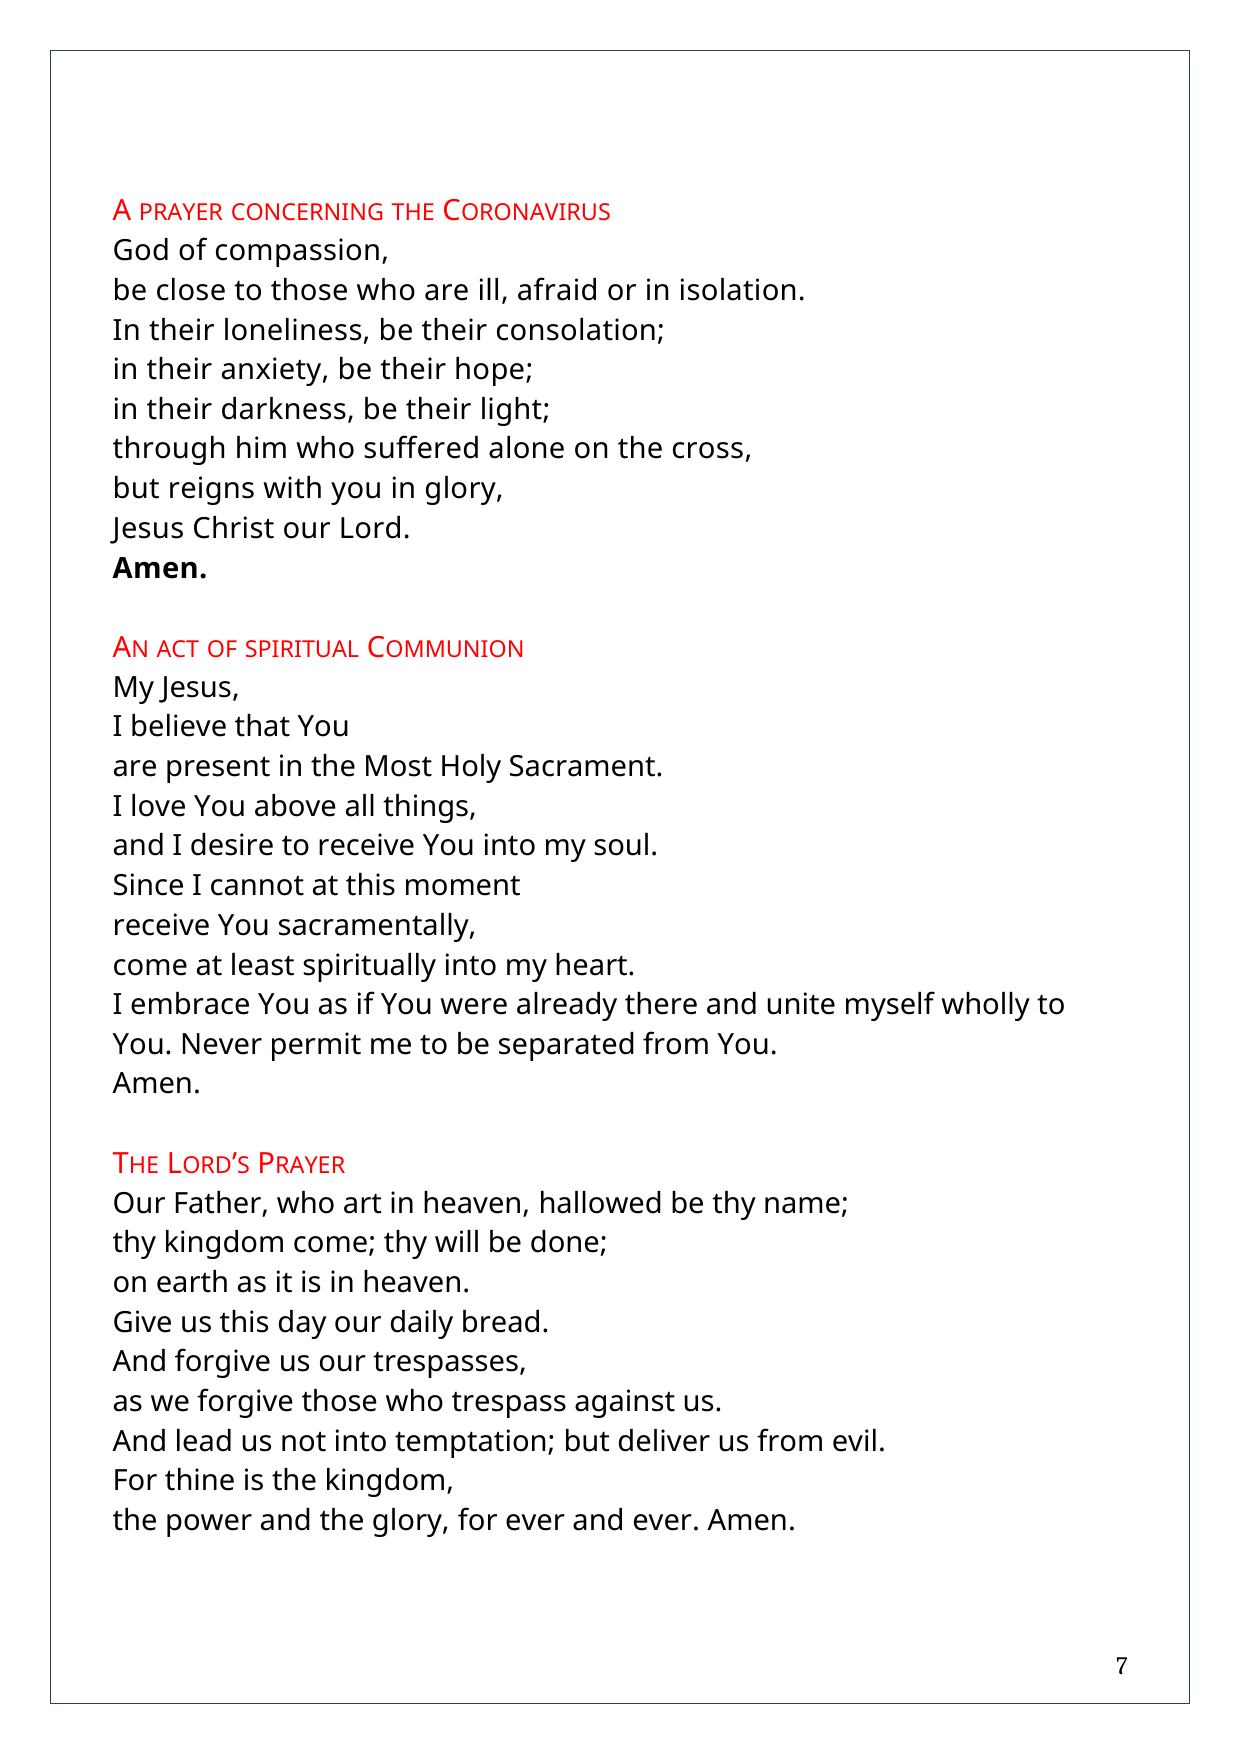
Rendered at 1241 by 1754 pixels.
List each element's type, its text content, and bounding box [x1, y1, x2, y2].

text as we forgive those who trespass against us. [112, 1380, 1128, 1420]
text For thine is the kingdom, [112, 1460, 1128, 1499]
text Our Father, who art in heaven, hallowed be thy name; [112, 1182, 1128, 1222]
text on earth as it is in heaven. [112, 1261, 1128, 1301]
text My Jesus, I believe that You are present in the Most Holy Sacrament. I love You above all things, and I desire to receive You into my soul. Since I cannot at this moment receive You sacramentally, come at least spiritually into my heart. [112, 666, 1128, 983]
text Amen. [112, 1063, 1128, 1102]
text A prayer concerning the Coronavirus [112, 190, 1128, 229]
text An act of spiritual Communion [112, 626, 1128, 666]
text And lead us not into temptation; but deliver us from evil. [112, 1420, 1128, 1460]
text The Lord’s Prayer [112, 1142, 1128, 1182]
text I embrace You as if You were already there and unite myself wholly to You. Never permit me to be separated from You. [112, 983, 1128, 1063]
text thy kingdom come; thy will be done; [112, 1222, 1128, 1261]
text Give us this day our daily bread. [112, 1301, 1128, 1341]
text And forgive us our trespasses, [112, 1341, 1128, 1380]
text God of compassion, be close to those who are ill, afraid or in isolation. In their loneliness, be their consolation; in their anxiety, be their hope; in their darkness, be their light; through him who suffered alone on the cross, but reigns with you in glory, Jesus Christ our Lord. Amen. [112, 229, 1128, 587]
text the power and the glory, for ever and ever. Amen. [112, 1499, 1128, 1539]
